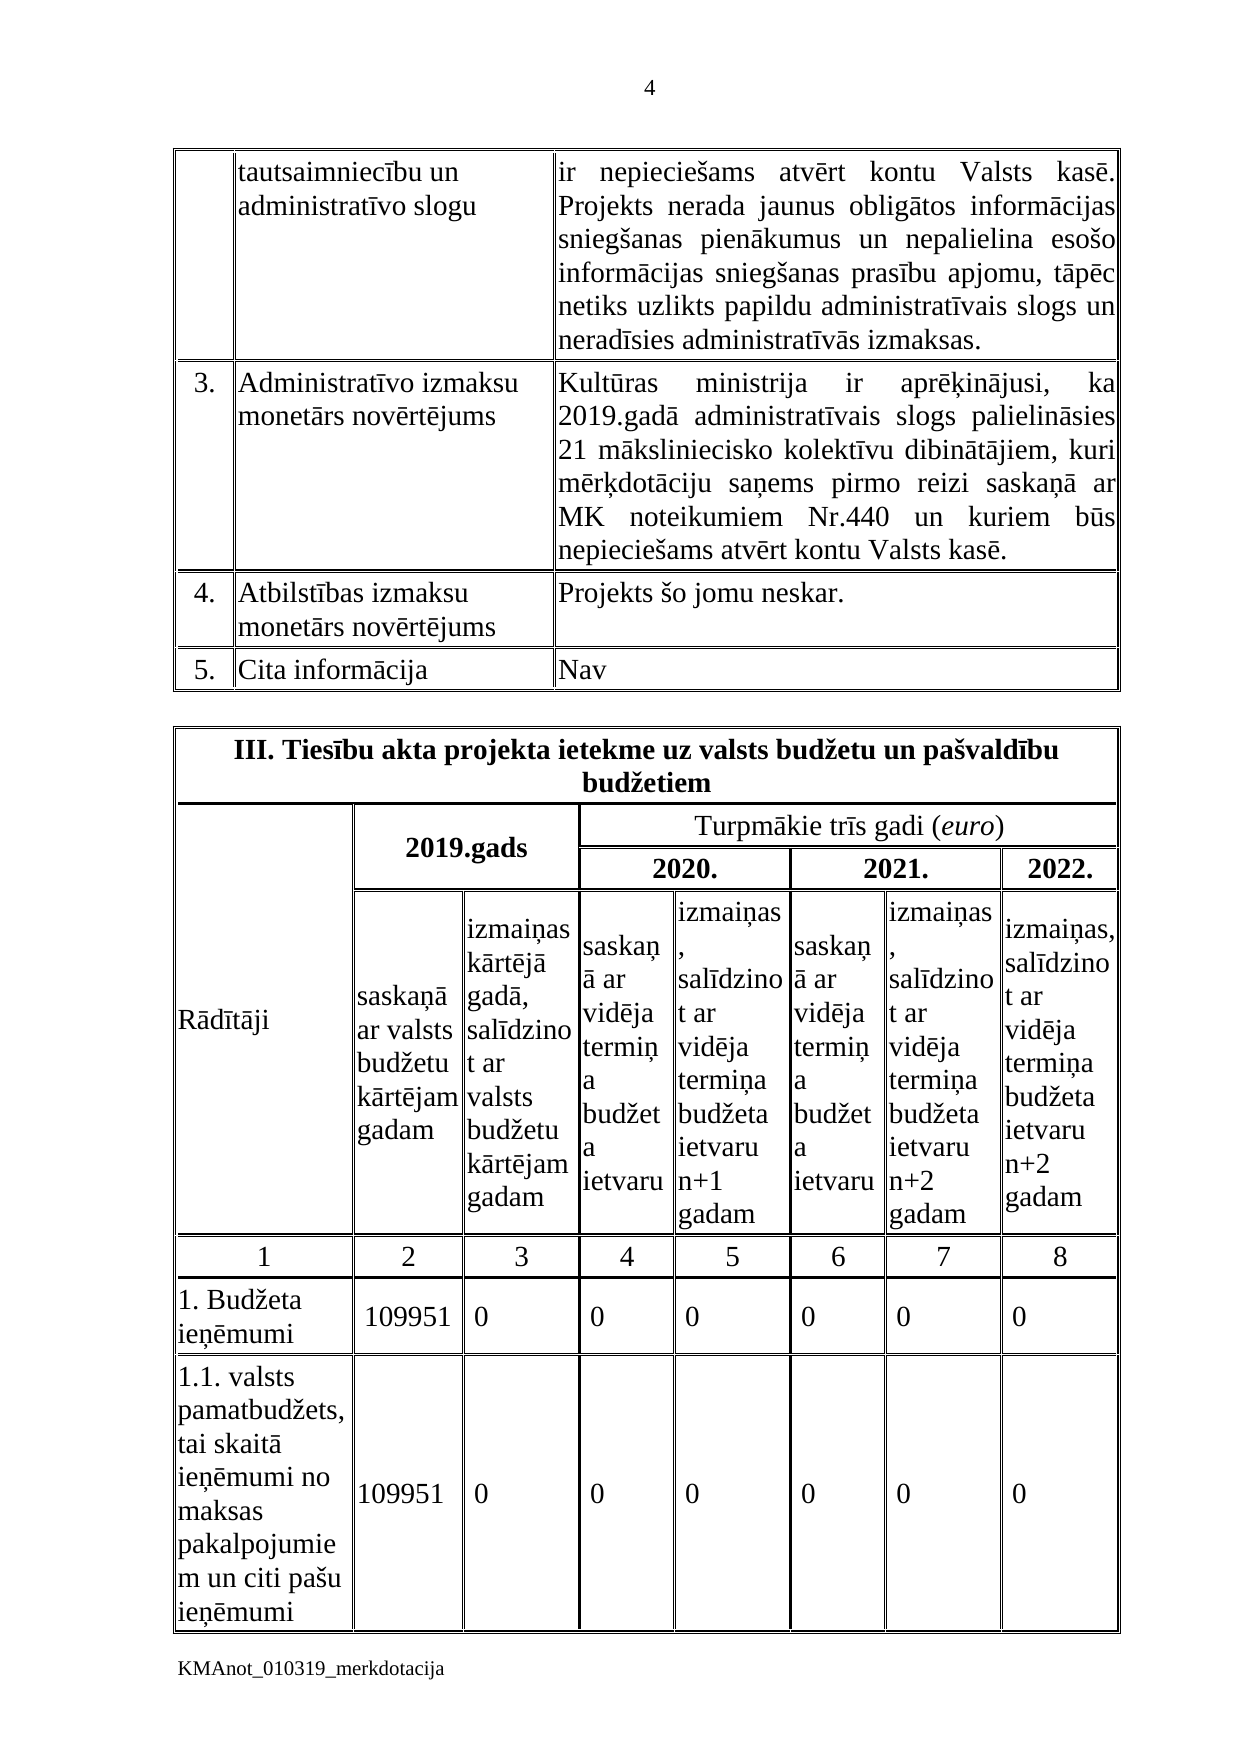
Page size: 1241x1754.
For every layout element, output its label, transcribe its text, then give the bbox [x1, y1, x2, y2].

table_cell 0 [1003, 1276, 1117, 1353]
table_cell 5 [676, 1237, 789, 1276]
table_cell saskaņā ar vidēja termiņa budžeta ietvaru [581, 892, 673, 1233]
table_cell izmaiņas, salīdzinot ar vidēja termiņa budžeta ietvaru n+2 gadam [887, 892, 1000, 1233]
table_cell 7 [887, 1237, 1000, 1276]
table_cell Nav [555, 646, 1119, 689]
table_cell 0 [792, 1279, 884, 1353]
table_cell 5. [174, 646, 234, 689]
table_cell Turpmākie trīs gadi (euro) [581, 802, 1117, 845]
table_cell 0 [465, 1279, 578, 1353]
table_header III. Tiesību akta projekta ietekme uz valsts budžetu un pašvaldību budžetiem [176, 729, 1117, 802]
table_cell 0 [790, 1356, 886, 1630]
table_cell 2021. [792, 849, 1000, 888]
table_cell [555, 151, 1117, 358]
table_cell 0 [887, 1279, 1000, 1353]
table_cell 2022. [1003, 845, 1118, 888]
table_cell 2. [176, 151, 234, 358]
table_cell izmaiņas, salīdzinot ar vidēja termiņa budžeta ietvaru n+1 gadam [676, 892, 789, 1233]
table_cell 4 [581, 1237, 673, 1276]
table_cell 2020. [581, 849, 789, 888]
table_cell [235, 151, 555, 358]
table_cell saskaņā ar vidēja termiņa budžeta ietvaru [792, 892, 884, 1233]
table_cell 2019.gads [355, 805, 578, 888]
table_cell 0 [581, 1279, 673, 1353]
table_cell 6 [792, 1237, 884, 1276]
table_cell Projekts šo jomu neskar. [556, 569, 1118, 646]
table_cell 0 [676, 1279, 789, 1353]
table_cell 8 [1003, 1233, 1118, 1276]
table_cell 3 [465, 1237, 578, 1276]
table_cell 3. [176, 359, 233, 569]
table_cell 0 [579, 1356, 674, 1630]
table_cell Administratīvo izmaksu monetārs novērtējums [236, 362, 553, 569]
table_cell saskaņā ar valsts budžetu kārtējam gadam [355, 892, 462, 1233]
table_cell Rādītāji [176, 802, 352, 1233]
table_cell izmaiņas, salīdzinot ar vidēja termiņa budžeta ietvaru n+2 gadam [1003, 888, 1118, 1233]
table_cell izmaiņas kārtējā gadā, salīdzinot ar valsts budžetu kārtējam gadam [465, 892, 578, 1233]
table_cell Kultūras ministrija ir aprēķinājusi, ka 2019.gadā administratīvais slogs palielināsies 21 māksliniecisko kolektīvu dibinātājiem, kuri mērķdotāciju saņems pirmo reizi saskaņā ar MK noteikumiem Nr.440 un kuriem būs nepieciešams atvērt kontu Valsts kasē. [556, 359, 1118, 569]
table_cell 109951 [355, 1279, 462, 1353]
table_cell 109951 [354, 1356, 463, 1630]
table_cell Atbilstības izmaksu monetārs novērtējums [236, 573, 553, 646]
table_cell 1 [176, 1233, 352, 1276]
table_cell 1.1. valsts pamatbudžets, tai skaitā ieņēmumi no maksas pakalpojumiem un citi pašu ieņēmumi [174, 1353, 353, 1630]
table_cell 1. Budžeta ieņēmumi [176, 1276, 352, 1353]
table_cell Cita informācija [235, 649, 555, 689]
table_cell 0 [886, 1356, 1001, 1630]
table_cell 2 [355, 1237, 462, 1276]
table_cell 4. [176, 569, 233, 646]
table_cell 0 [464, 1356, 579, 1630]
table_cell 0 [1001, 1353, 1119, 1630]
table_cell 0 [675, 1356, 790, 1630]
